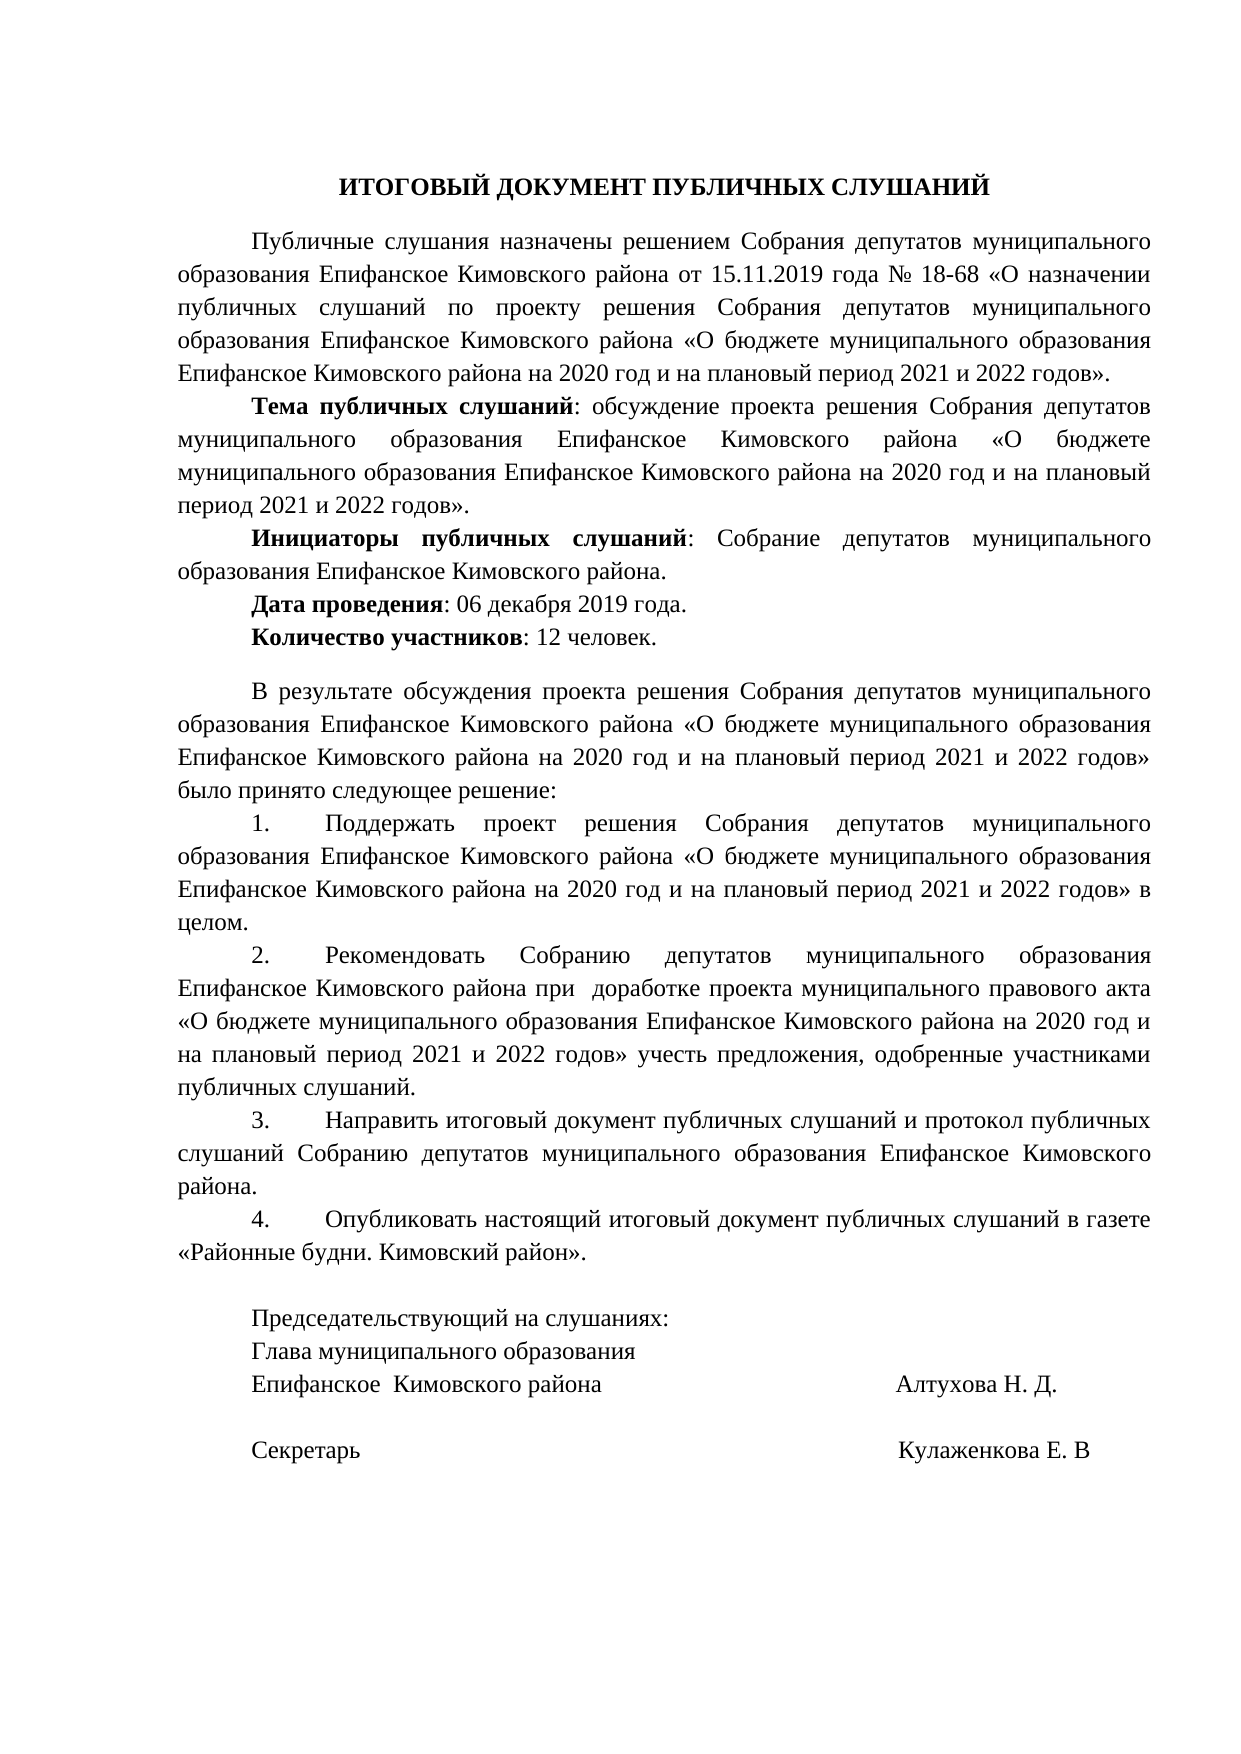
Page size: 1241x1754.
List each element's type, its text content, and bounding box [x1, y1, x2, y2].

list Глава муниципального образования [251, 1336, 1152, 1365]
list Рекомендовать Собранию депутатов муниципального образования Епифанское Кимовского района при доработке проекта муниципального правового акта «О бюджете муниципального образования Епифанское Кимовского района на 2020 год и на плановый период 2021 и 2022 годов» учесть предложения, одобренные участниками публичных слушаний. [177, 940, 1152, 1101]
text В результате обсуждения проекта решения Собрания депутатов муниципального образования Епифанское Кимовского района «О бюджете муниципального образования Епифанское Кимовского района на 2020 год и на плановый период 2021 и 2022 годов» было принято следующее решение: [177, 676, 1152, 804]
list Председательствующий на слушаниях: [251, 1303, 1152, 1332]
text Инициаторы публичных слушаний: Собрание депутатов муниципального образования Епифанское Кимовского района. [177, 523, 1152, 585]
text Публичные слушания назначены решением Собрания депутатов муниципального образования Епифанское Кимовского района от 15.11.2019 года № 18-68 «О назначении публичных слушаний по проекту решения Собрания депутатов муниципального образования Епифанское Кимовского района «О бюджете муниципального образования Епифанское Кимовского района на 2020 год и на плановый период 2021 и 2022 годов». [177, 226, 1152, 387]
text Тема публичных слушаний: обсуждение проекта решения Собрания депутатов муниципального образования Епифанское Кимовского района «О бюджете муниципального образования Епифанское Кимовского района на 2020 год и на плановый период 2021 и 2022 годов». [177, 391, 1152, 519]
text ИТОГОВЫЙ ДОКУМЕНТ ПУБЛИЧНЫХ СЛУШАНИЙ [177, 172, 1152, 201]
text Количество участников: 12 человек. [177, 622, 1152, 651]
list Секретарь Кулаженкова Е. В [251, 1435, 1152, 1464]
list Поддержать проект решения Собрания депутатов муниципального образования Епифанское Кимовского района «О бюджете муниципального образования Епифанское Кимовского района на 2020 год и на плановый период 2021 и 2022 годов» в целом. [177, 808, 1152, 936]
list Опубликовать настоящий итоговый документ публичных слушаний в газете «Районные будни. Кимовский район». [177, 1204, 1152, 1266]
list Епифанское Кимовского района Алтухова Н. Д. [251, 1369, 1152, 1398]
text Дата проведения: 06 декабря 2019 года. [177, 589, 1152, 618]
list Направить итоговый документ публичных слушаний и протокол публичных слушаний Собранию депутатов муниципального образования Епифанское Кимовского района. [177, 1105, 1152, 1200]
